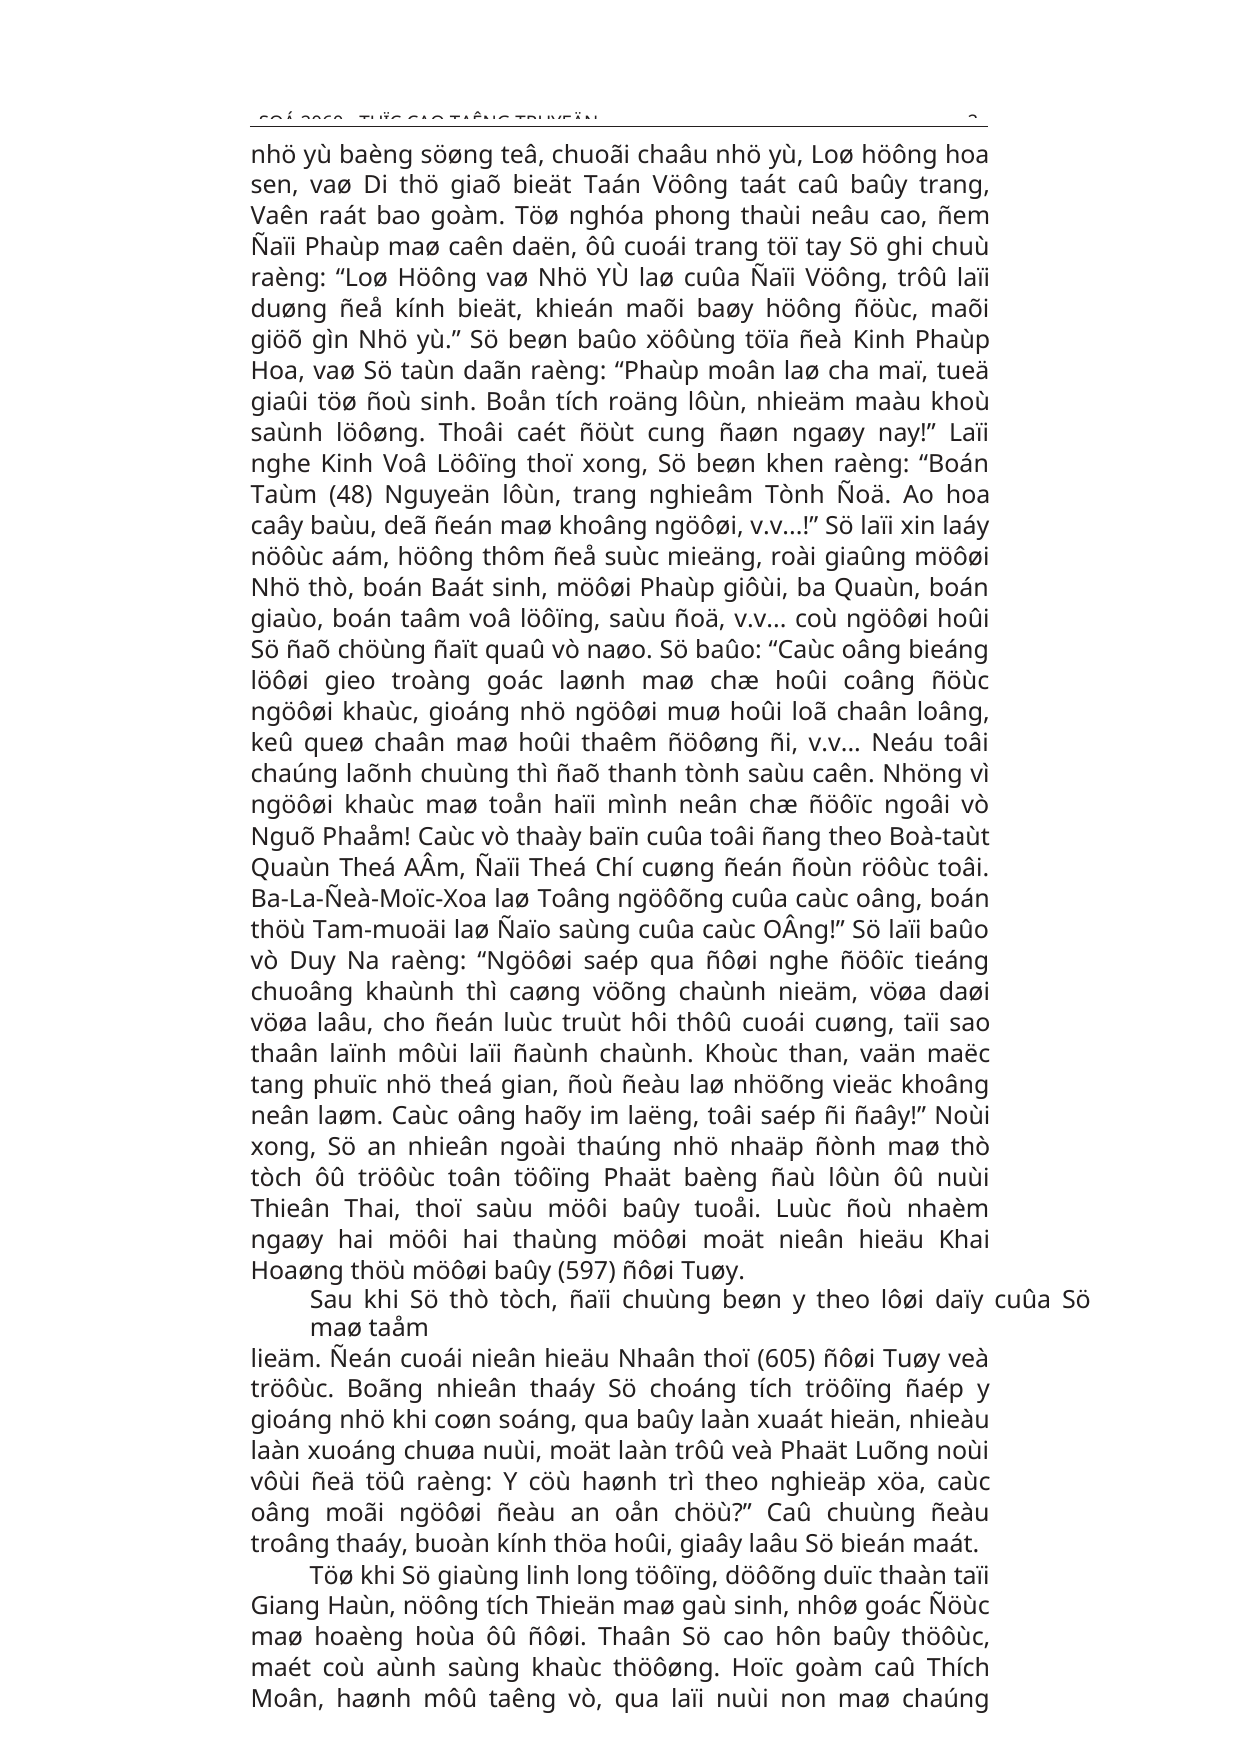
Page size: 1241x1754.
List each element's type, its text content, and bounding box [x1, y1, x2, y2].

text lieäm. Ñeán cuoái nieân hieäu Nhaân thoï (605) ñôøi Tuøy veà tröôùc. Boãng nhieân thaáy Sö choáng tích tröôïng ñaép y gioáng nhö khi coøn soáng, qua baûy laàn xuaát hieän, nhieàu laàn xuoáng chuøa nuùi, moät laàn trôû veà Phaät Luõng noùi vôùi ñeä töû raèng: Y cöù haønh trì theo nghieäp xöa, caùc oâng moãi ngöôøi ñeàu an oån chöù?” Caû chuùng ñeàu troâng thaáy, buoàn kính thöa hoûi, giaây laâu Sö bieán maát. [250, 1342, 990, 1559]
text nhö yù baèng söøng teâ, chuoãi chaâu nhö yù, Loø höông hoa sen, vaø Di thö giaõ bieät Taán Vöông taát caû baûy trang, Vaên raát bao goàm. Töø nghóa phong thaùi neâu cao, ñem Ñaïi Phaùp maø caên daën, ôû cuoái trang töï tay Sö ghi chuù raèng: “Loø Höông vaø Nhö YÙ laø cuûa Ñaïi Vöông, trôû laïi duøng ñeå kính bieät, khieán maõi baøy höông ñöùc, maõi giöõ gìn Nhö yù.” Sö beøn baûo xöôùng töïa ñeà Kinh Phaùp Hoa, vaø Sö taùn daãn raèng: “Phaùp moân laø cha maï, tueä giaûi töø ñoù sinh. Boån tích roäng lôùn, nhieäm maàu khoù saùnh löôøng. Thoâi caét ñöùt cung ñaøn ngaøy nay!” Laïi nghe Kinh Voâ Löôïng thoï xong, Sö beøn khen raèng: “Boán Taùm (48) Nguyeän lôùn, trang nghieâm Tònh Ñoä. Ao hoa caây baùu, deã ñeán maø khoâng ngöôøi, v.v...!” Sö laïi xin laáy nöôùc aám, höông thôm ñeå suùc mieäng, roài giaûng möôøi Nhö thò, boán Baát sinh, möôøi Phaùp giôùi, ba Quaùn, boán giaùo, boán taâm voâ löôïng, saùu ñoä, v.v... coù ngöôøi hoûi Sö ñaõ chöùng ñaït quaû vò naøo. Sö baûo: “Caùc oâng bieáng löôøi gieo troàng goác laønh maø chæ hoûi coâng ñöùc ngöôøi khaùc, gioáng nhö ngöôøi muø hoûi loã chaân loâng, keû queø chaân maø hoûi thaêm ñöôøng ñi, v.v... Neáu toâi chaúng laõnh chuùng thì ñaõ thanh tònh saùu caên. Nhöng vì ngöôøi khaùc maø toån haïi mình neân chæ ñöôïc ngoâi vò Nguõ Phaåm! Caùc vò thaày baïn cuûa toâi ñang theo Boà-taùt Quaùn Theá AÂm, Ñaïi Theá Chí cuøng ñeán ñoùn röôùc toâi. Ba-La-Ñeà-Moïc-Xoa laø Toâng ngöôõng cuûa caùc oâng, boán thöù Tam-muoäi laø Ñaïo saùng cuûa caùc OÂng!” Sö laïi baûo vò Duy Na raèng: “Ngöôøi saép qua ñôøi nghe ñöôïc tieáng chuoâng khaùnh thì caøng vöõng chaùnh nieäm, vöøa daøi vöøa laâu, cho ñeán luùc truùt hôi thôû cuoái cuøng, taïi sao thaân laïnh môùi laïi ñaùnh chaùnh. Khoùc than, vaän maëc tang phuïc nhö theá gian, ñoù ñeàu laø nhöõng vieäc khoâng neân laøm. Caùc oâng haõy im laëng, toâi saép ñi ñaây!” Noùi xong, Sö an nhieân ngoài thaúng nhö nhaäp ñònh maø thò tòch ôû tröôùc toân töôïng Phaät baèng ñaù lôùn ôû nuùi Thieân Thai, thoï saùu möôi baûy tuoåi. Luùc ñoù nhaèm ngaøy hai möôi hai thaùng möôøi moät nieân hieäu Khai Hoaøng thöù möôøi baûy (597) ñôøi Tuøy. [250, 138, 990, 1287]
text Sau khi Sö thò tòch, ñaïi chuùng beøn y theo lôøi daïy cuûa Sö maø taåm [309, 1287, 1092, 1342]
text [250, 1559, 990, 1714]
